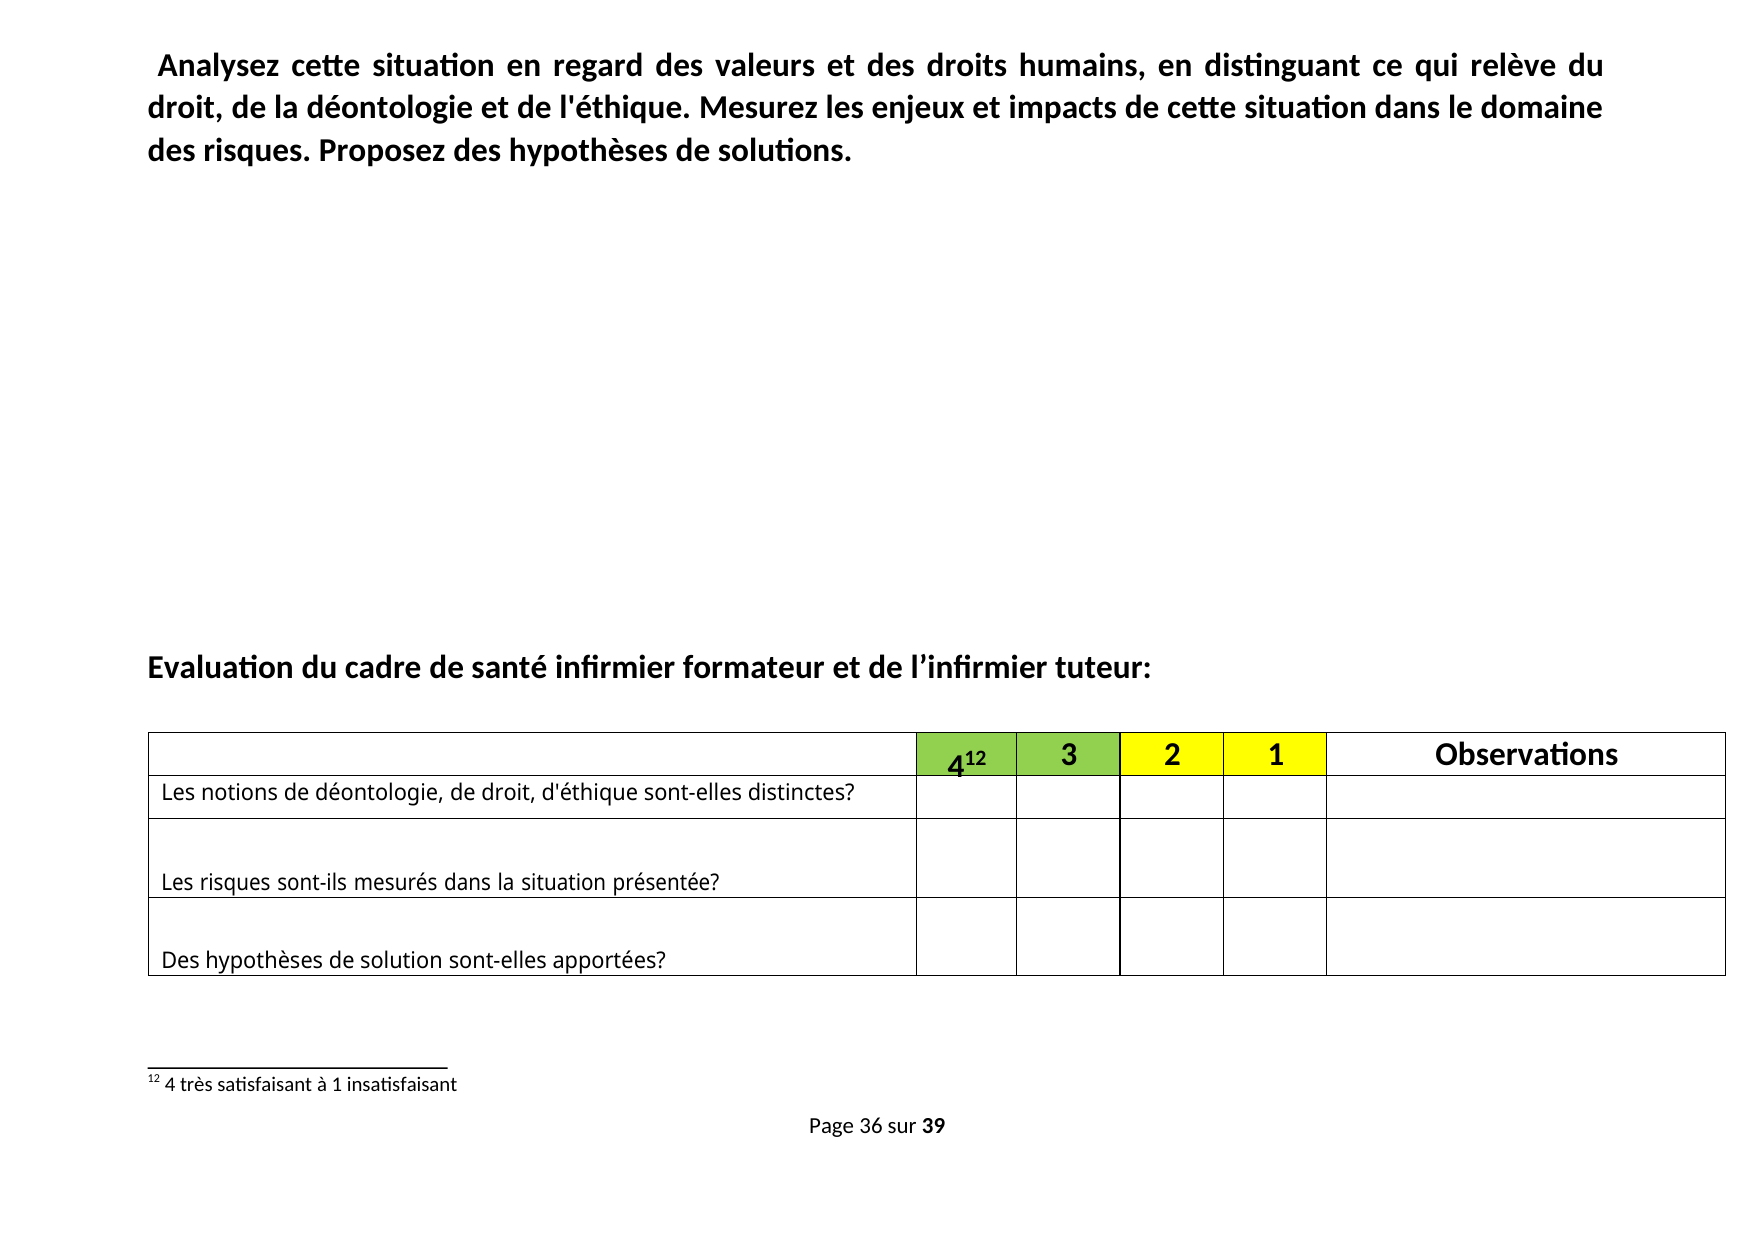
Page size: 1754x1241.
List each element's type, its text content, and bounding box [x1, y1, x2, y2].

table_cell [1224, 776, 1326, 818]
table_cell Des hypothèses de solution sont-elles apportées? [149, 898, 916, 975]
table_header 412 [917, 733, 1016, 775]
table_cell [917, 819, 1016, 897]
table_cell [1121, 819, 1223, 897]
subtitle Evaluation du cadre de santé infirmier formateur et de l’infirmier tuteur: [147, 646, 1754, 687]
table_cell [1017, 819, 1119, 897]
table_cell Les risques sont-ils mesurés dans la situation présentée? [149, 819, 916, 897]
table_cell [1121, 898, 1223, 975]
table_cell [1327, 898, 1725, 975]
table_cell [1327, 819, 1725, 897]
table_cell [917, 898, 1016, 975]
table_cell [1017, 898, 1119, 975]
table_cell [1224, 898, 1326, 975]
table_header Observations [1327, 733, 1725, 775]
table_cell [1224, 819, 1326, 897]
table_cell [917, 776, 1016, 818]
table_header 2 [1121, 733, 1223, 775]
table_header 1 [1224, 733, 1326, 775]
table_cell Les notions de déontologie, de droit, d'éthique sont-elles distinctes? [149, 776, 916, 818]
table_cell [1017, 776, 1119, 818]
table_header 3 [1017, 733, 1119, 775]
table_header [149, 733, 916, 775]
text 12 4 très satisfaisant à 1 insatisfaisant [147, 1071, 1754, 1096]
text Analysez cette situation en regard des valeurs et des droits humains, en distinguant ce qui relève du droit, de la déontologie et de l'éthique. Mesurez les enjeux et impacts de cette situation dans le domaine des risques. Proposez des hypothèses de solutions. [147, 44, 1605, 170]
table_cell [1327, 776, 1725, 818]
table_cell [1121, 776, 1223, 818]
